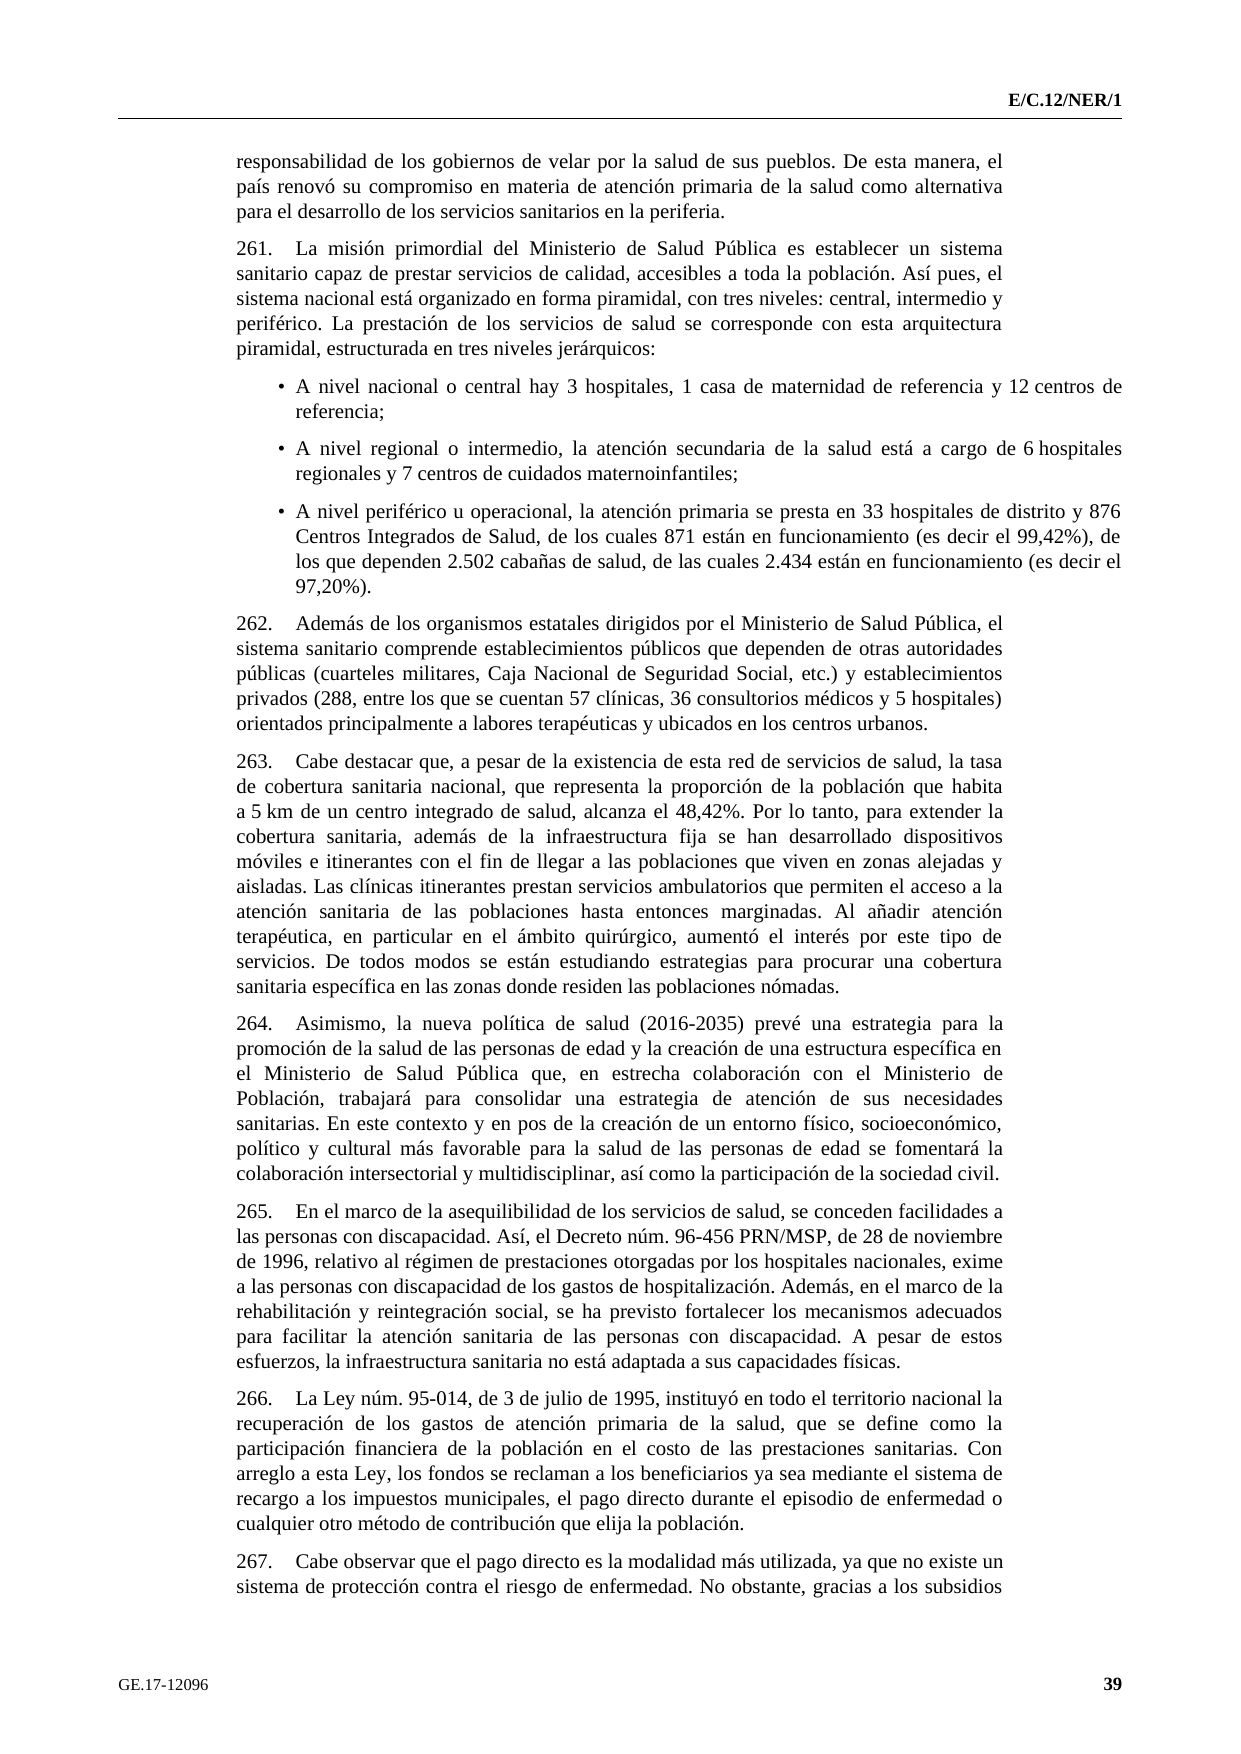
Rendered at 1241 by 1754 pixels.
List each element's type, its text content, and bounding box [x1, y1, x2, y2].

text 263. Cabe destacar que, a pesar de la existencia de esta red de servicios de salud, la tasa de cobertura sanitaria nacional, que representa la proporción de la población que habita a 5 km de un centro integrado de salud, alcanza el 48,42%. Por lo tanto, para extender la cobertura sanitaria, además de la infraestructura fija se han desarrollado dispositivos móviles e itinerantes con el fin de llegar a las poblaciones que viven en zonas alejadas y aisladas. Las clínicas itinerantes prestan servicios ambulatorios que permiten el acceso a la atención sanitaria de las poblaciones hasta entonces marginadas. Al añadir atención terapéutica, en particular en el ámbito quirúrgico, aumentó el interés por este tipo de servicios. De todos modos se están estudiando estrategias para procurar una cobertura sanitaria específica en las zonas donde residen las poblaciones nómadas. [236, 748, 1004, 998]
text A nivel periférico u operacional, la atención primaria se presta en 33 hospitales de distrito y 876 Centros Integrados de Salud, de los cuales 871 están en funcionamiento (es decir el 99,42%), de los que dependen 2.502 cabañas de salud, de las cuales 2.434 están en funcionamiento (es decir el 97,20%). [278, 498, 1122, 598]
text 261. La misión primordial del Ministerio de Salud Pública es establecer un sistema sanitario capaz de prestar servicios de calidad, accesibles a toda la población. Así pues, el sistema nacional está organizado en forma piramidal, con tres niveles: central, intermedio y periférico. La prestación de los servicios de salud se corresponde con esta arquitectura piramidal, estructurada en tres niveles jerárquicos: [236, 235, 1004, 360]
text 264. Asimismo, la nueva política de salud (2016-2035) prevé una estrategia para la promoción de la salud de las personas de edad y la creación de una estructura específica en el Ministerio de Salud Pública que, en estrecha colaboración con el Ministerio de Población, trabajará para consolidar una estrategia de atención de sus necesidades sanitarias. En este contexto y en pos de la creación de un entorno físico, socioeconómico, político y cultural más favorable para la salud de las personas de edad se fomentará la colaboración intersectorial y multidisciplinar, así como la participación de la sociedad civil. [236, 1010, 1004, 1185]
text A nivel nacional o central hay 3 hospitales, 1 casa de maternidad de referencia y 12 centros de referencia; [278, 373, 1122, 423]
text 266. La Ley núm. 95-014, de 3 de julio de 1995, instituyó en todo el territorio nacional la recuperación de los gastos de atención primaria de la salud, que se define como la participación financiera de la población en el costo de las prestaciones sanitarias. Con arreglo a esta Ley, los fondos se reclaman a los beneficiarios ya sea mediante el sistema de recargo a los impuestos municipales, el pago directo durante el episodio de enfermedad o cualquier otro método de contribución que elija la población. [236, 1385, 1004, 1535]
text A nivel regional o intermedio, la atención secundaria de la salud está a cargo de 6 hospitales regionales y 7 centros de cuidados maternoinfantiles; [278, 435, 1122, 485]
text 265. En el marco de la asequilibilidad de los servicios de salud, se conceden facilidades a las personas con discapacidad. Así, el Decreto núm. 96-456 PRN/MSP, de 28 de noviembre de 1996, relativo al régimen de prestaciones otorgadas por los hospitales nacionales, exime a las personas con discapacidad de los gastos de hospitalización. Además, en el marco de la rehabilitación y reintegración social, se ha previsto fortalecer los mecanismos adecuados para facilitar la atención sanitaria de las personas con discapacidad. A pesar de estos esfuerzos, la infraestructura sanitaria no está adaptada a sus capacidades físicas. [236, 1198, 1004, 1373]
text 262. Además de los organismos estatales dirigidos por el Ministerio de Salud Pública, el sistema sanitario comprende establecimientos públicos que dependen de otras autoridades públicas (cuarteles militares, Caja Nacional de Seguridad Social, etc.) y establecimientos privados (288, entre los que se cuentan 57 clínicas, 36 consultorios médicos y 5 hospitales) orientados principalmente a labores terapéuticas y ubicados en los centros urbanos. [236, 610, 1004, 735]
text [236, 1548, 1004, 1598]
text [236, 148, 1004, 223]
